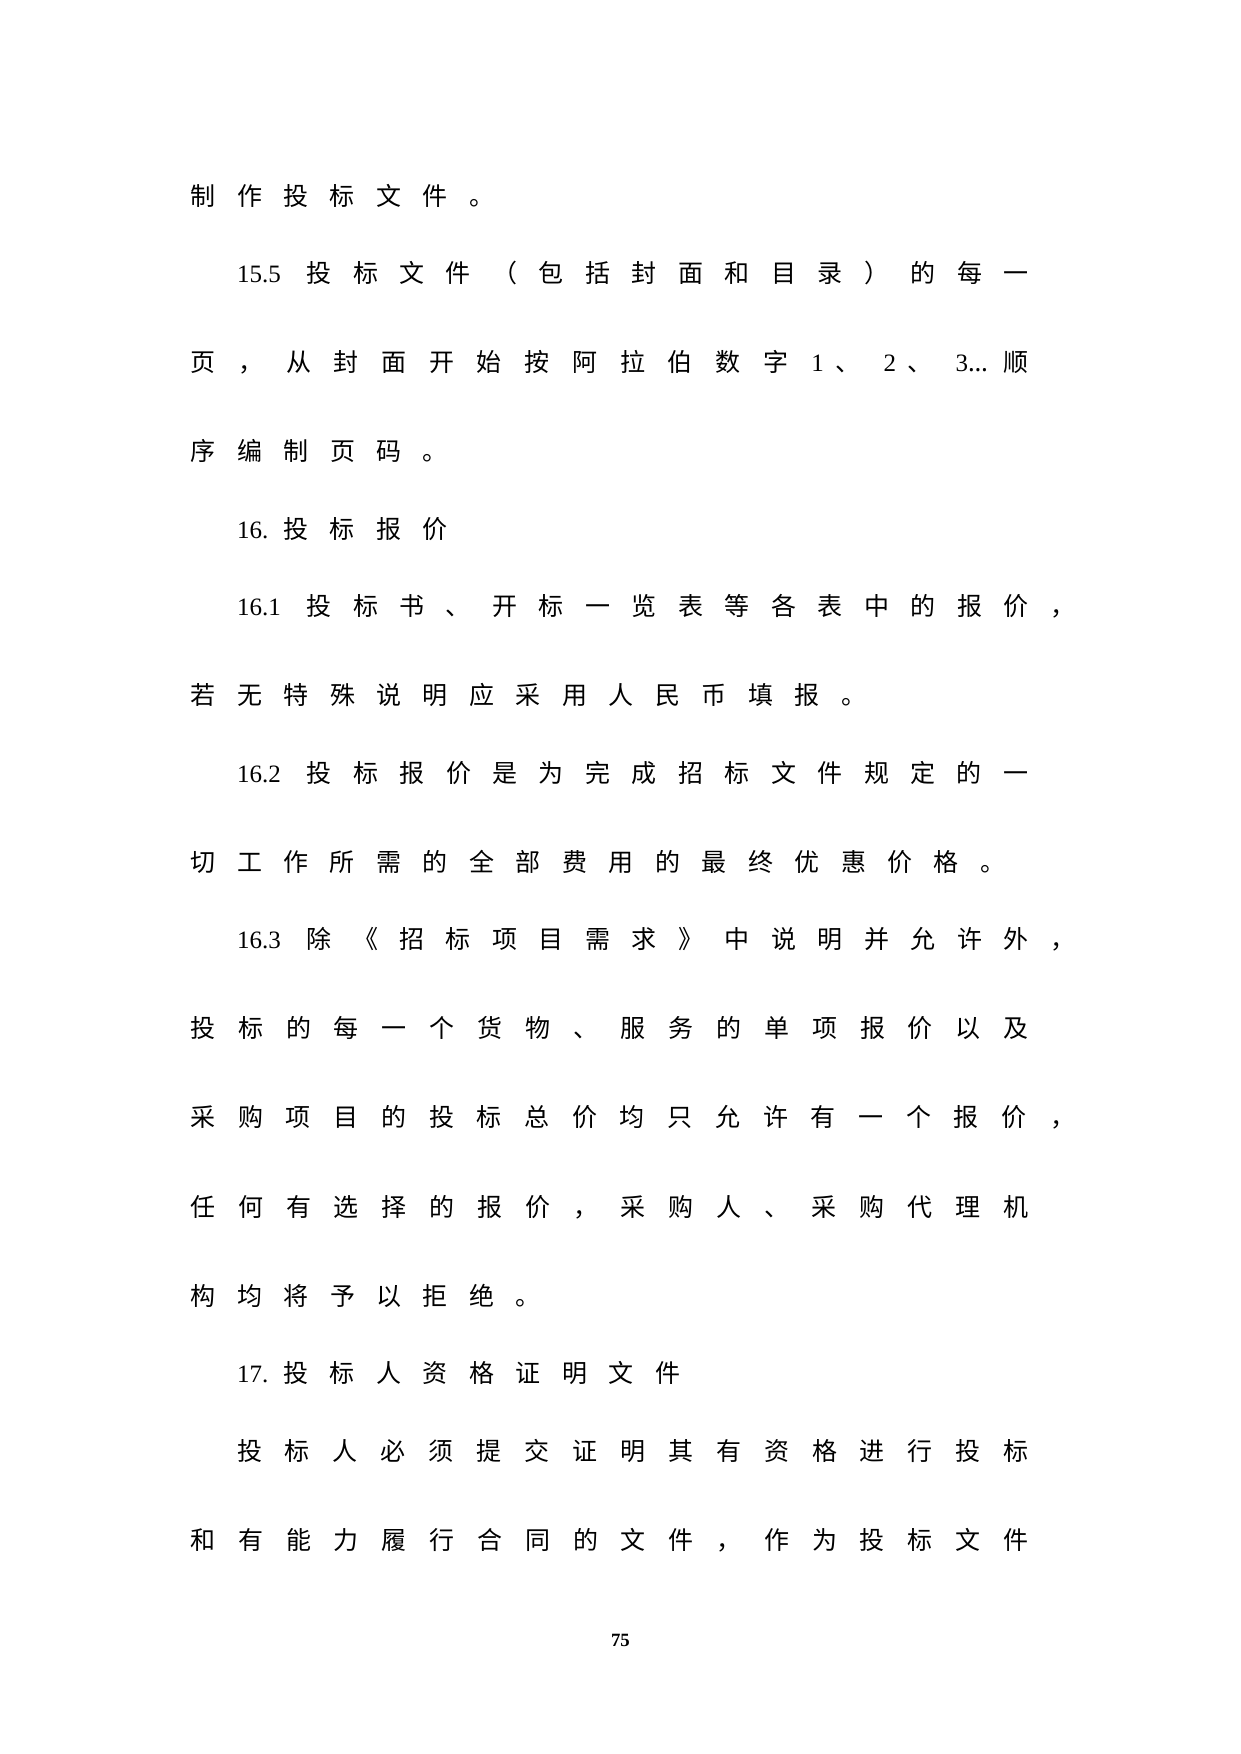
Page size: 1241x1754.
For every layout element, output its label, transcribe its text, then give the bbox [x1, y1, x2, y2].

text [190, 164, 1050, 224]
text 16.2 投标报价是为完成招标文件规定的一切工作所需的全部费用的最终优惠价格。 [190, 742, 1050, 890]
text 17. 投标人资格证明文件 [190, 1342, 1050, 1401]
text 15.5 投标文件（包括封面和目录）的每一页，从封面开始按阿拉伯数字1、2、3…顺序编制页码。 [190, 242, 1050, 479]
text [190, 1419, 1050, 1568]
text 16. 投标报价 [190, 498, 1050, 557]
text 16.1 投标书、开标一览表等各表中的报价，若无特殊说明应采用人民币填报。 [190, 575, 1050, 723]
text 16.3 除《招标项目需求》中说明并允许外，投标的每一个货物、服务的单项报价以及采购项目的投标总价均只允许有一个报价，任何有选择的报价，采购人、采购代理机构均将予以拒绝。 [190, 908, 1050, 1324]
